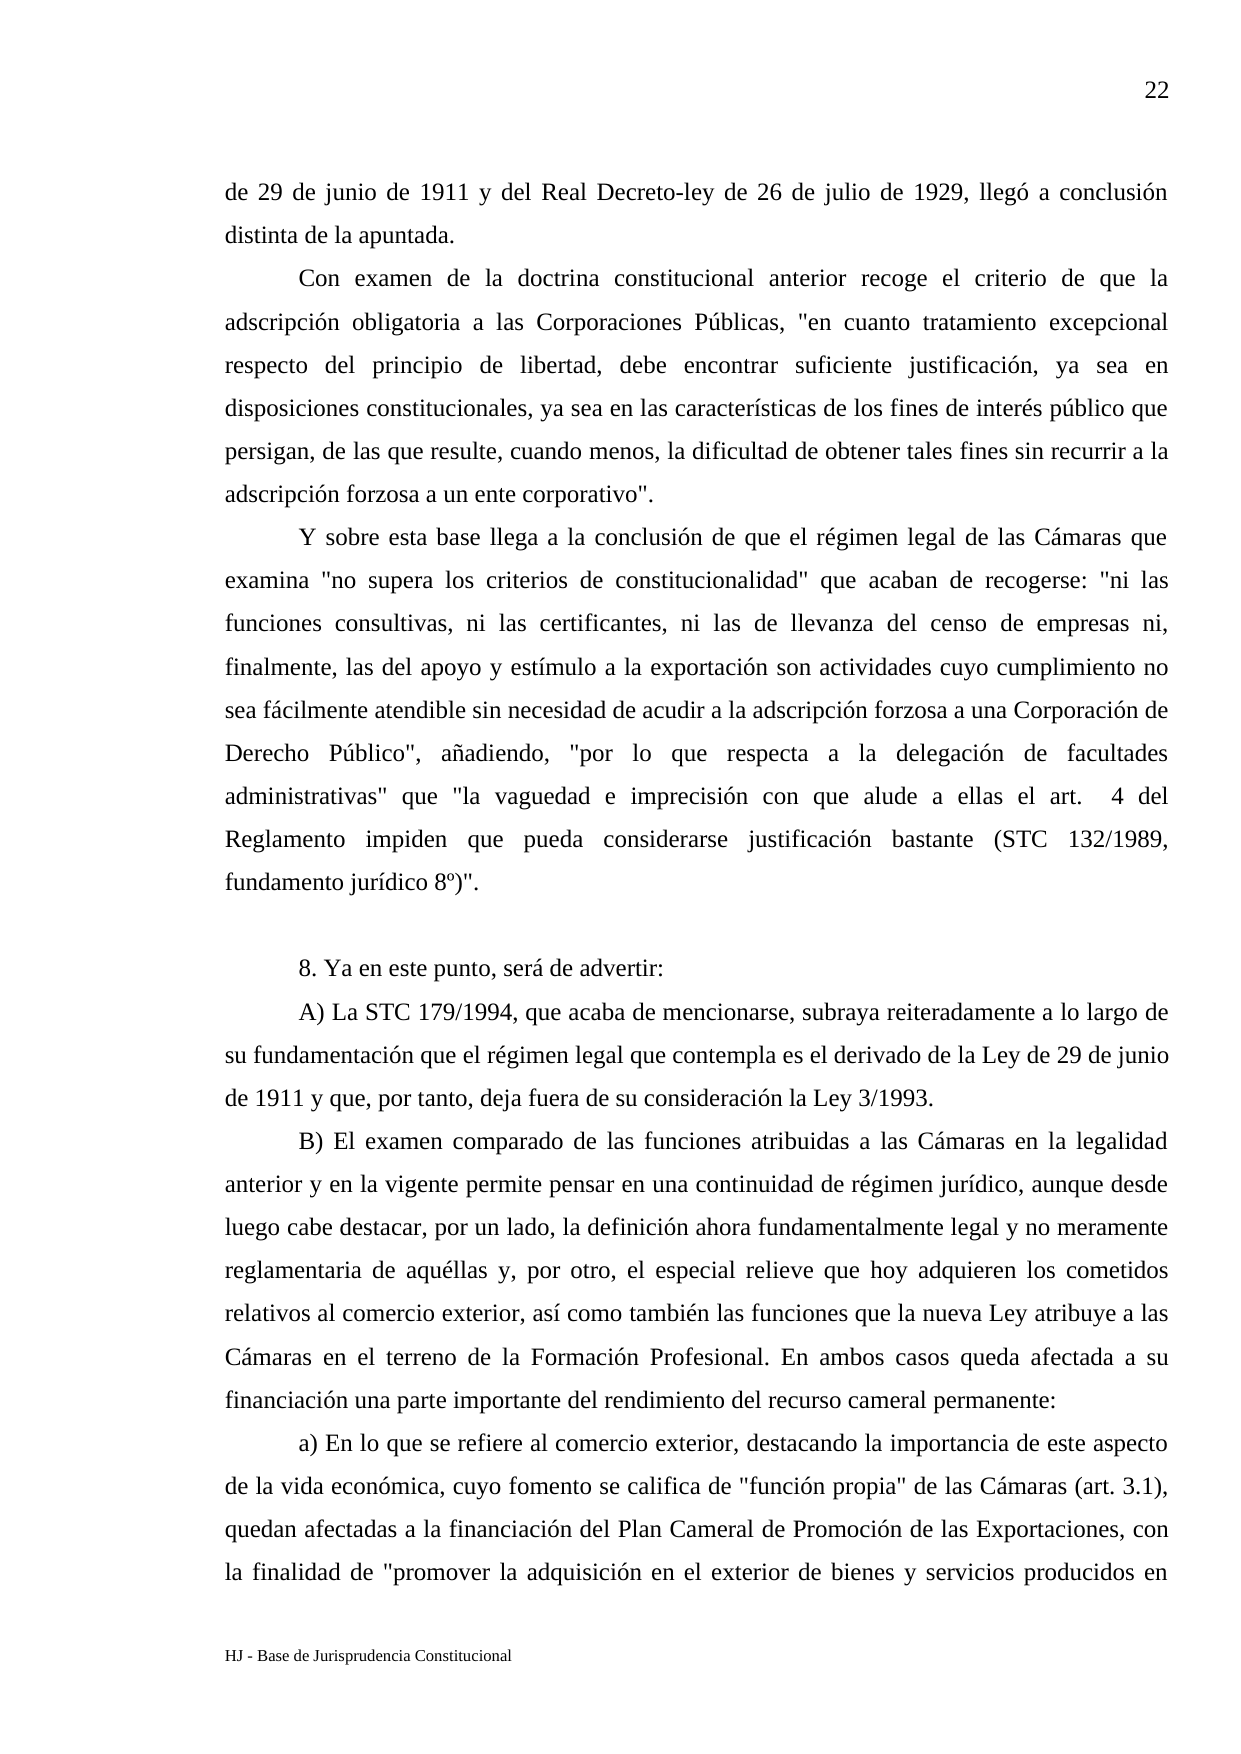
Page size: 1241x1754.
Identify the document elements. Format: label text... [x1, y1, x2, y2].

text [224, 177, 1169, 249]
text B) El examen comparado de las funciones atribuidas a las Cámaras en la legalidad anterior y en la vigente permite pensar en una continuidad de régimen jurídico, aunque desde luego cabe destacar, por un lado, la definición ahora fundamentalmente legal y no meramente reglamentaria de aquéllas y, por otro, el especial relieve que hoy adquieren los cometidos relativos al comercio exterior, así como también las funciones que la nueva Ley atribuye a las Cámaras en el terreno de la Formación Profesional. En ambos casos queda afectada a su financiación una parte importante del rendimiento del recurso cameral permanente: [224, 1126, 1169, 1413]
text Y sobre esta base llega a la conclusión de que el régimen legal de las Cámaras que examina "no supera los criterios de constitucionalidad" que acaban de recogerse: "ni las funciones consultivas, ni las certificantes, ni las de llevanza del censo de empresas ni, finalmente, las del apoyo y estímulo a la exportación son actividades cuyo cumplimiento no sea fácilmente atendible sin necesidad de acudir a la adscripción forzosa a una Corporación de Derecho Público", añadiendo, "por lo que respecta a la delegación de facultades administrativas" que "la vaguedad e imprecisión con que alude a ellas el art. 4 del Reglamento impiden que pueda considerarse justificación bastante (STC 132/1989, fundamento jurídico 8º)". [224, 522, 1169, 896]
text A) La STC 179/1994, que acaba de mencionarse, subraya reiteradamente a lo largo de su fundamentación que el régimen legal que contempla es el derivado de la Ley de 29 de junio de 1911 y que, por tanto, deja fuera de su consideración la Ley 3/1993. [224, 997, 1169, 1112]
text Con examen de la doctrina constitucional anterior recoge el criterio de que la adscripción obligatoria a las Corporaciones Públicas, "en cuanto tratamiento excepcional respecto del principio de libertad, debe encontrar suficiente justificación, ya sea en disposiciones constitucionales, ya sea en las características de los fines de interés público que persigan, de las que resulte, cuando menos, la dificultad de obtener tales fines sin recurrir a la adscripción forzosa a un ente corporativo". [224, 263, 1169, 508]
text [224, 1428, 1169, 1586]
text 8. Ya en este punto, será de advertir: [224, 953, 1169, 982]
